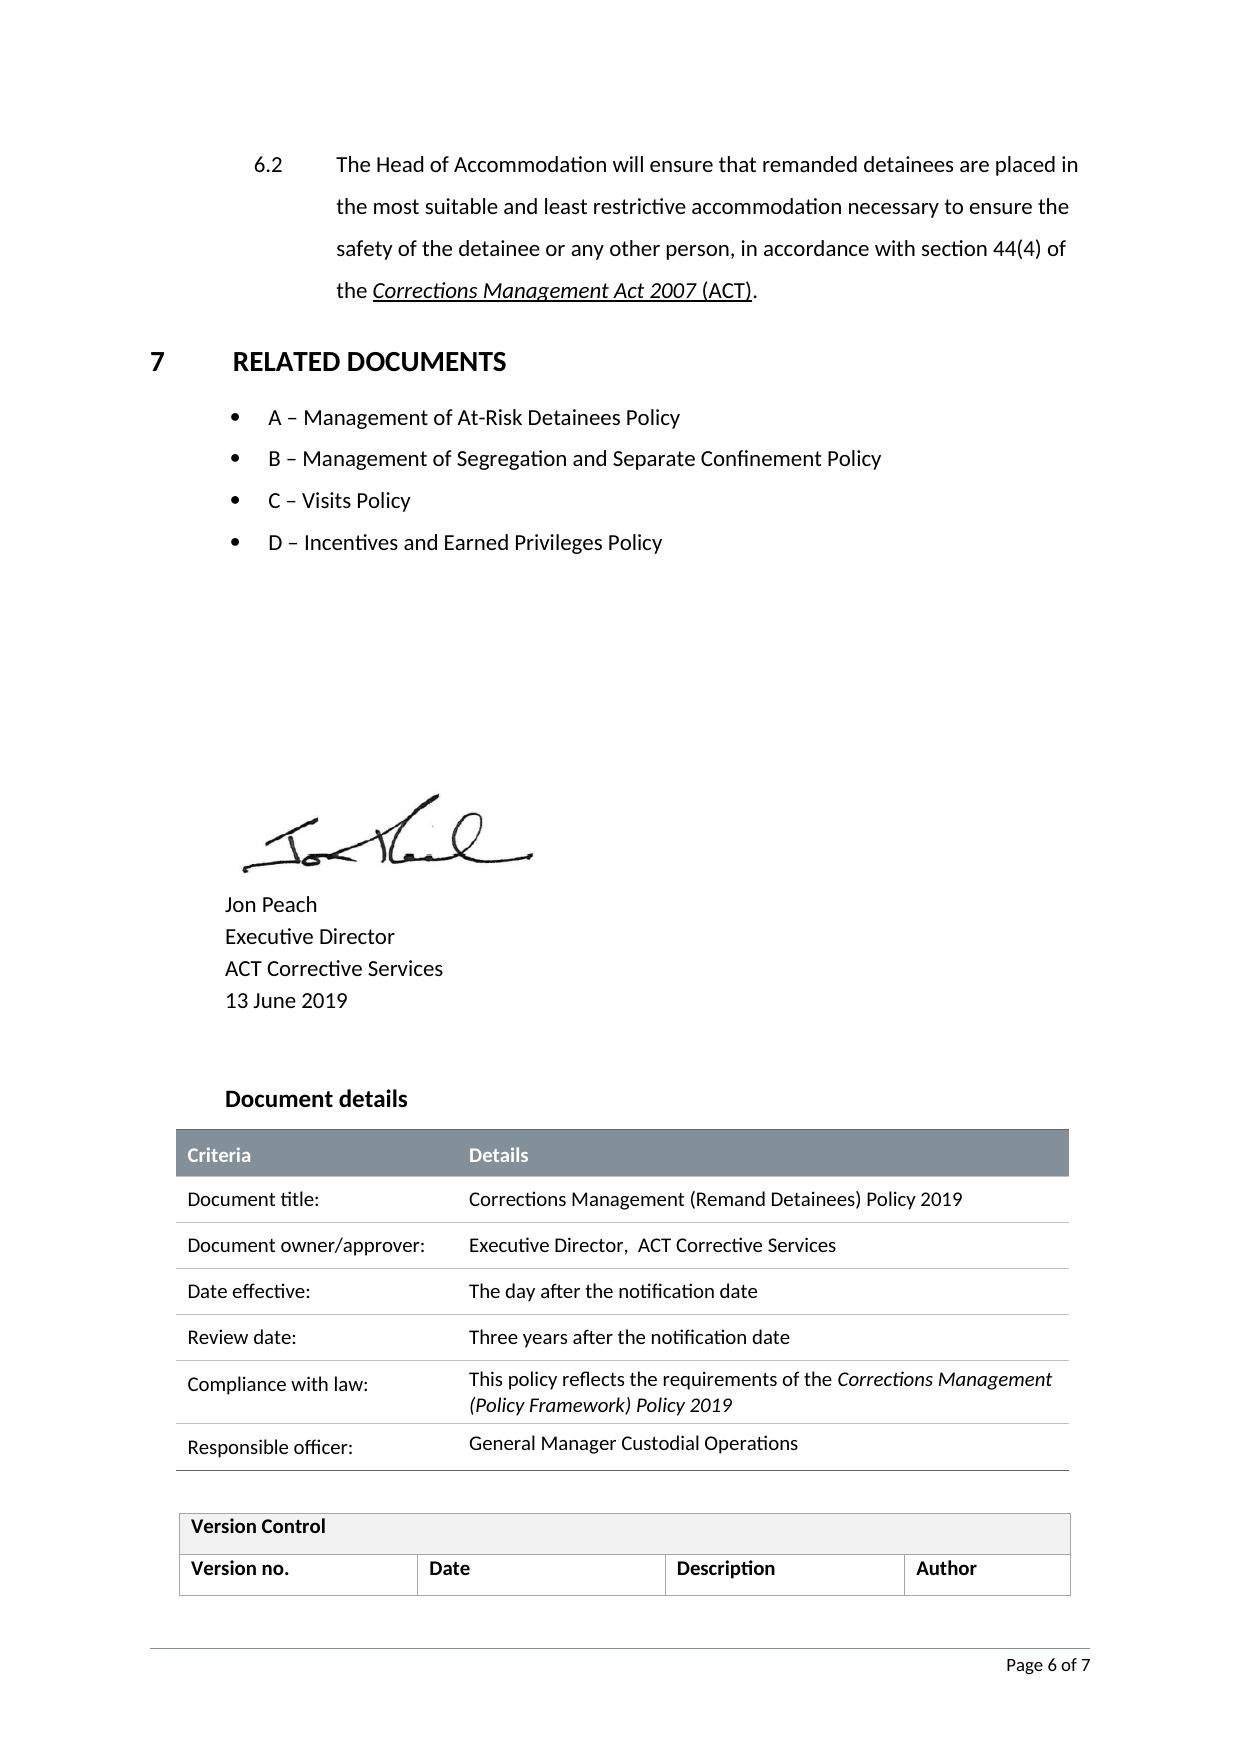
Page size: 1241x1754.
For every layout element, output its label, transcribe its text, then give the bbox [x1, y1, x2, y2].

table_cell Document title: [176, 1177, 458, 1222]
table_header Details [458, 1130, 1069, 1176]
table_cell Date effective: [176, 1269, 458, 1314]
table_cell Date [418, 1555, 665, 1595]
picture [225, 770, 552, 886]
table_header Criteria [176, 1130, 458, 1176]
table_cell Author [905, 1555, 1070, 1595]
table_cell Responsible officer: [176, 1424, 458, 1469]
table_cell Version no. [180, 1555, 417, 1595]
table_cell Corrections Management (Remand Detainees) Policy 2019 [458, 1177, 1069, 1222]
text Jon Peach Executive Director ACT Corrective Services 13 June 2019 [225, 890, 1090, 1014]
table_cell General Manager Custodial Operations [458, 1424, 1069, 1469]
table_cell Description [666, 1555, 904, 1595]
subtitle Document details [225, 1083, 1090, 1114]
table_cell Three years after the notification date [458, 1315, 1069, 1360]
table_header Version Control [180, 1514, 1070, 1554]
table_cell This policy reflects the requirements of the Corrections Management (Policy Framework) Policy 2019 [458, 1361, 1069, 1423]
list B – Management of Segregation and Separate Confinement Policy [231, 444, 1090, 473]
table_cell Executive Director, ACT Corrective Services [458, 1223, 1069, 1268]
list A – Management of At-Risk Detainees Policy [231, 403, 1090, 431]
table_cell Review date: [176, 1315, 458, 1360]
subtitle RELATED DOCUMENTS [150, 343, 1090, 378]
table_cell The day after the notification date [458, 1269, 1069, 1314]
table_cell Document owner/approver: [176, 1223, 458, 1268]
list C – Visits Policy [231, 487, 1090, 514]
list The Head of Accommodation will ensure that remanded detainees are placed in the most suitable and least restrictive accommodation necessary to ensure the safety of the detainee or any other person, in accordance with section 44(4) of the Corrections Management Act 2007 (ACT). [253, 150, 1090, 304]
list D – Incentives and Earned Privileges Policy [231, 528, 1090, 557]
table_cell Compliance with law: [176, 1361, 458, 1423]
